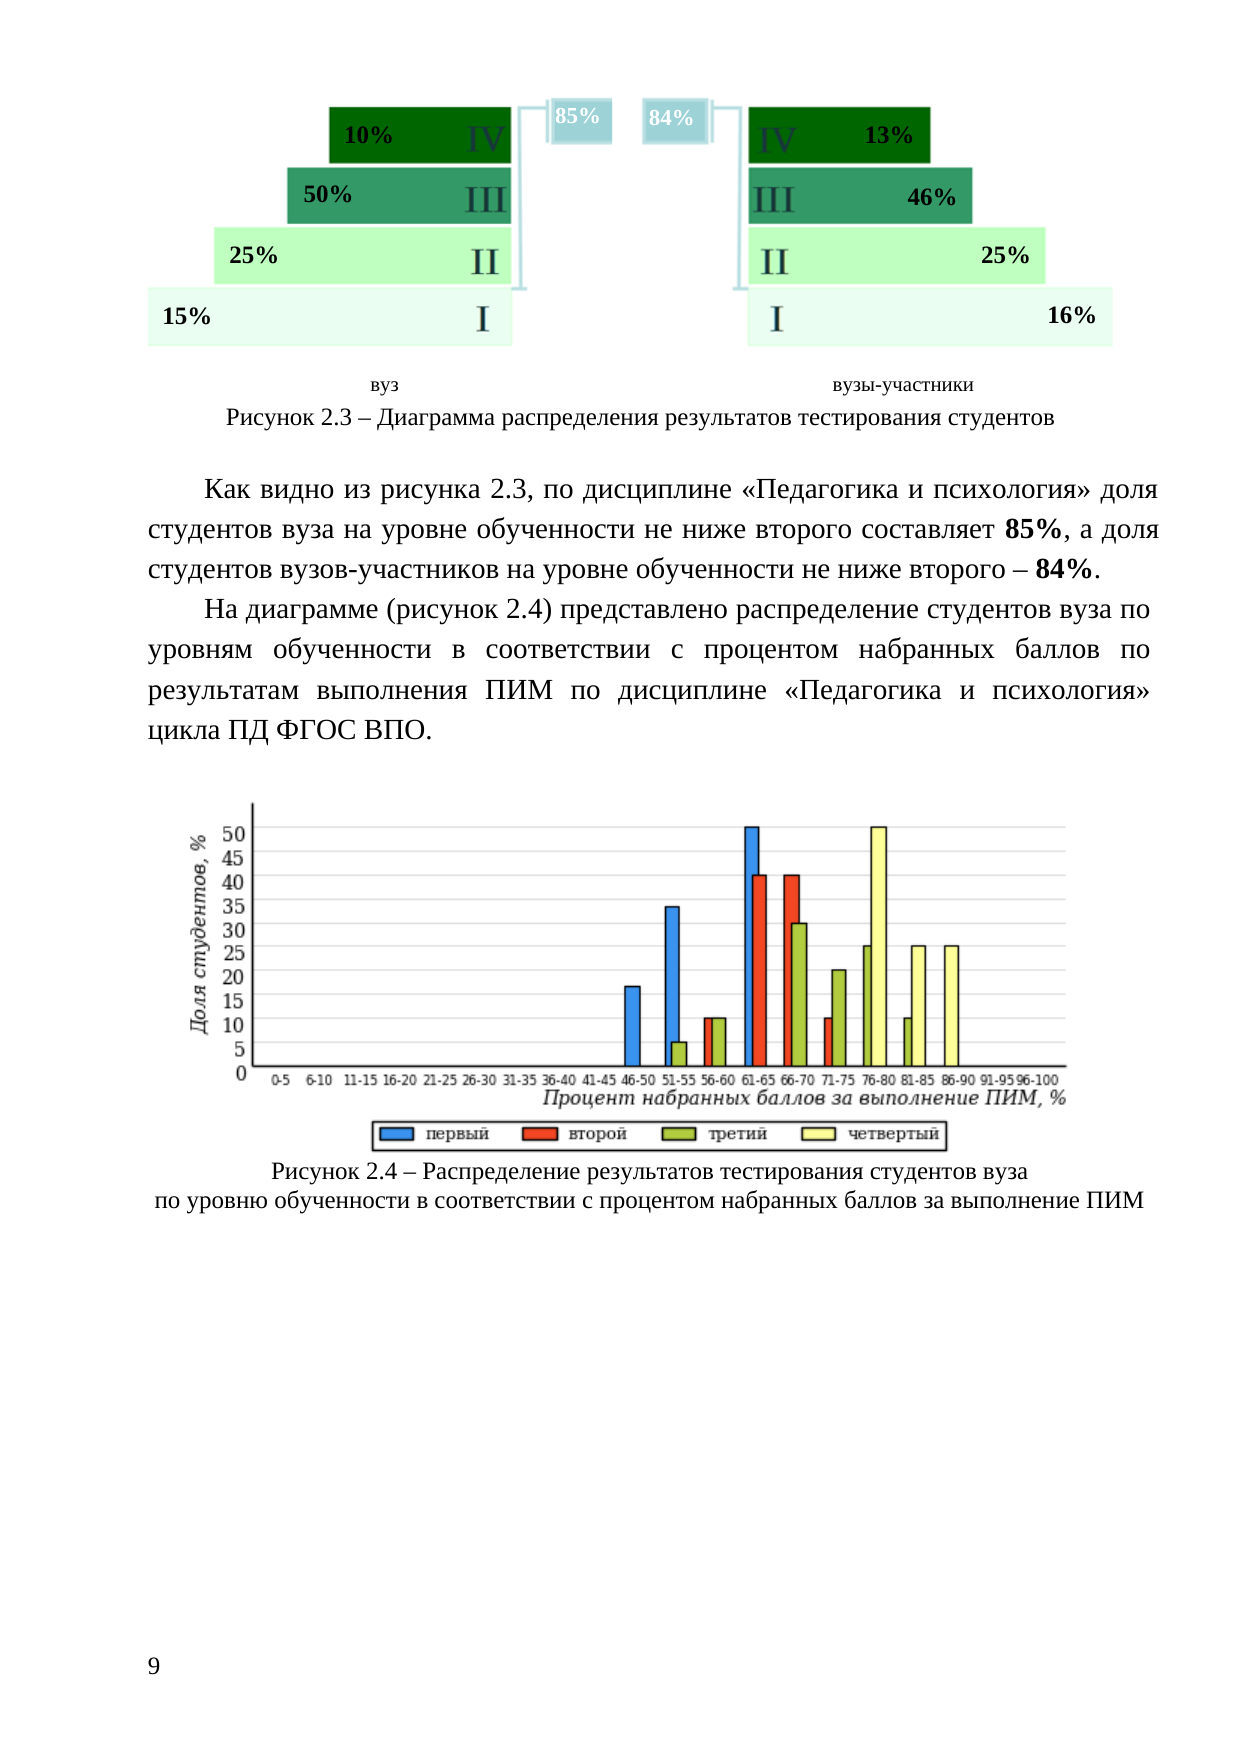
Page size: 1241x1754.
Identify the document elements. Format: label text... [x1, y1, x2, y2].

table_header вуз [125, 372, 643, 402]
picture [147, 88, 1122, 361]
text Рисунок 2.3 – Диаграмма распределения результатов тестирования студентов [129, 402, 1152, 431]
table_header вузы-участники [643, 372, 1163, 402]
text На диаграмме (рисунок 2.4) представлено распределение студентов вуза по уровням обученности в соответствии с процентом набранных баллов по результатам выполнения ПИМ по дисциплине «Педагогика и психология» цикла ПД ФГОС ВПО. [148, 591, 1152, 746]
text Как видно из рисунка 2.3, по дисциплине «Педагогика и психология» доля студентов вуза на уровне обученности не ниже второго составляет 85%, а доля студентов вузов-участников на уровне обученности не ниже второго – 84%. [148, 471, 1159, 585]
picture [177, 781, 1123, 1156]
